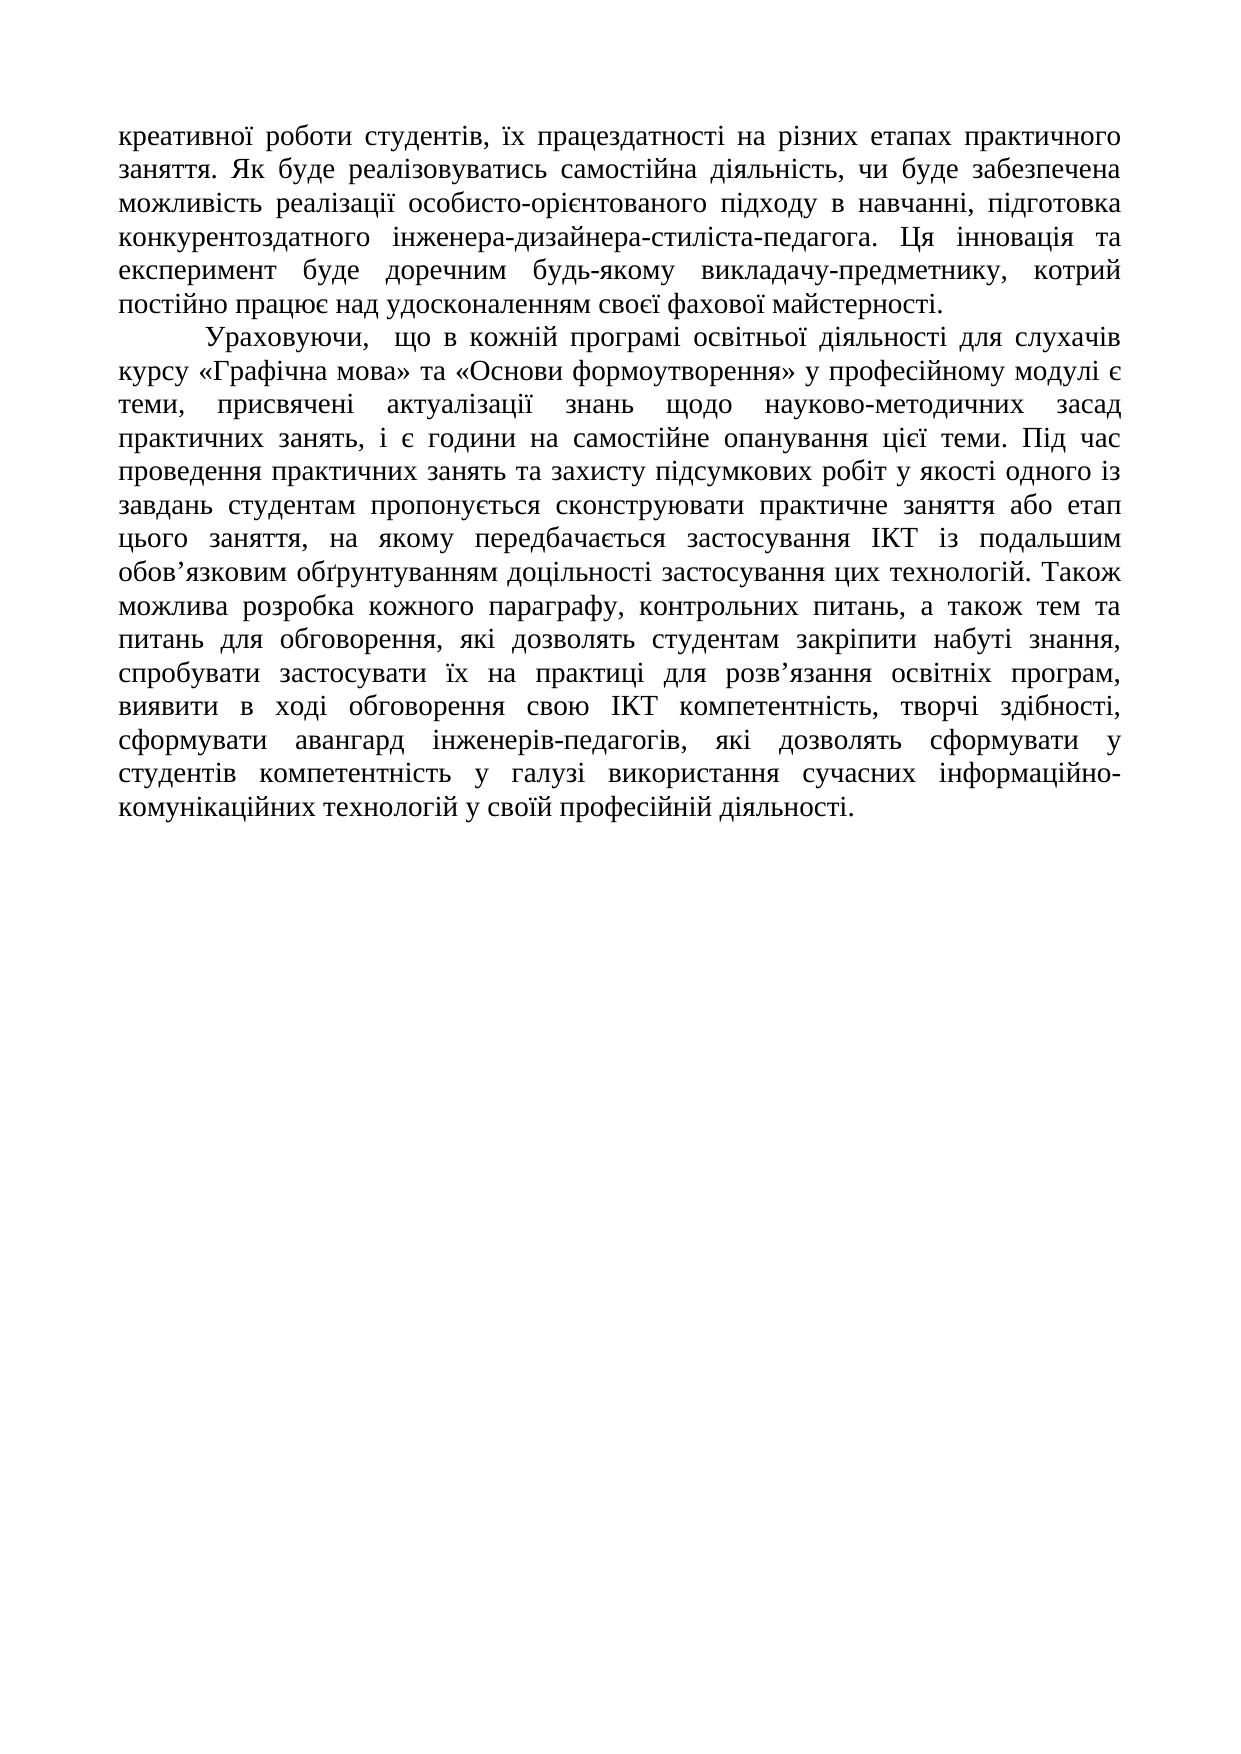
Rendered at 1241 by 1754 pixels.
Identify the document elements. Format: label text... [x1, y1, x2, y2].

text Ураховуючи, що в кожній програмі освітньої діяльності для слухачів курсу «Графічна мова» та «Основи формоутворення» у професійному модулі є теми, присвячені актуалізації знань щодо науково-методичних засад практичних занять, і є години на самостійне опанування цієї теми. Під час проведення практичних занять та захисту підсумкових робіт у якості одного із завдань студентам пропонується сконструювати практичне заняття або етап цього заняття, на якому передбачається застосування ІКТ із подальшим обов’язковим обґрунтуванням доцільності застосування цих технологій. Також можлива розробка кожного параграфу, контрольних питань, а також тем та питань для обговорення, які дозволять студентам закріпити набуті знання, спробувати застосувати їх на практиці для розв’язання освітніх програм, виявити в ході обговорення свою ІКТ компетентність, творчі здібності, сформувати авангард інженерів-педагогів, які дозволять сформувати у студентів компетентність у галузі використання сучасних інформаційно-комунікаційних технологій у своїй професійній діяльності. [118, 319, 1122, 822]
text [118, 118, 1122, 319]
